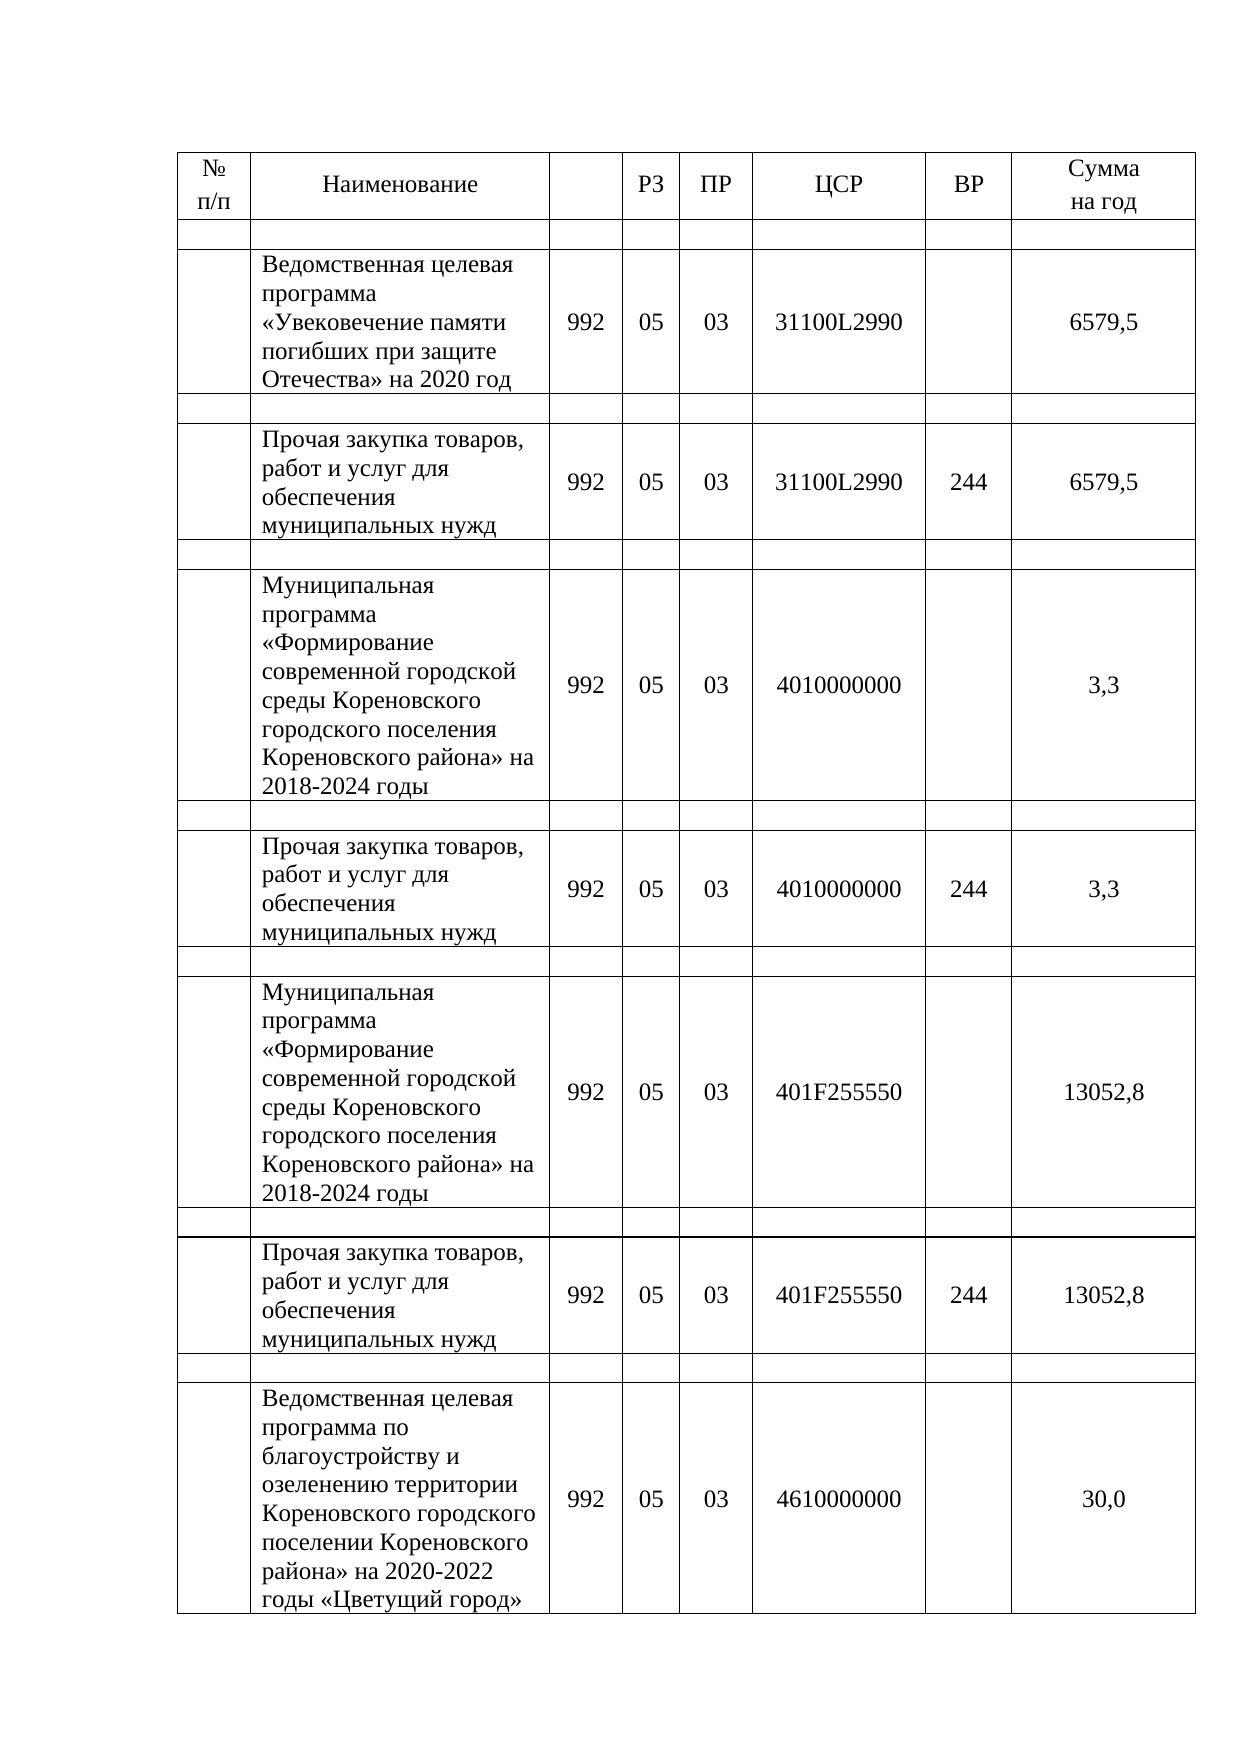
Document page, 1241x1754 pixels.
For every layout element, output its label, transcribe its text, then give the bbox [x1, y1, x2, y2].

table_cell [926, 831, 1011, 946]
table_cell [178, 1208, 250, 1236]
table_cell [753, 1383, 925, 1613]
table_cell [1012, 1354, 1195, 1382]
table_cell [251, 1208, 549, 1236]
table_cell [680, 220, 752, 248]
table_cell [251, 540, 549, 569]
table_header Наименование [251, 153, 549, 219]
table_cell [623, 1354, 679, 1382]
table_header [550, 153, 622, 219]
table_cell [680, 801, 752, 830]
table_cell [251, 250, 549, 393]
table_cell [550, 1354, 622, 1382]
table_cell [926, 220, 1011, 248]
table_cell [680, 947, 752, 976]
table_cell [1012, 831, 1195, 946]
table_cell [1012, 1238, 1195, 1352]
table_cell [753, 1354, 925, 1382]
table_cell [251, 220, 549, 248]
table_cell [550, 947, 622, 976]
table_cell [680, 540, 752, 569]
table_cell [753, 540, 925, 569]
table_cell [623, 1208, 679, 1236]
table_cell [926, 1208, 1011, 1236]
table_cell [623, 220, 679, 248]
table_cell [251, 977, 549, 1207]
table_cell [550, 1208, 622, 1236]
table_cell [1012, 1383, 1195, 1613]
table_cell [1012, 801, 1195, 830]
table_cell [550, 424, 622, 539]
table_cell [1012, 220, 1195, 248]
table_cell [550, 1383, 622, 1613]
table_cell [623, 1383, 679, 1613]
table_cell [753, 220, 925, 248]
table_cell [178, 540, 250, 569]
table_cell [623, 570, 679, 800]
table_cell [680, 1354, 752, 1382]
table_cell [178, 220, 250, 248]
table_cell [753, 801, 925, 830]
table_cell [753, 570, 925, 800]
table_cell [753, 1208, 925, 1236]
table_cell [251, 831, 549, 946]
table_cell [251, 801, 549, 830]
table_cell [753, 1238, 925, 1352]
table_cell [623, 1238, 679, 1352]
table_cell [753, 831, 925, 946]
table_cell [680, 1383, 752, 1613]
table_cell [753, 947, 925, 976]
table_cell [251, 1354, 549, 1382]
table_header № п/п [178, 153, 250, 219]
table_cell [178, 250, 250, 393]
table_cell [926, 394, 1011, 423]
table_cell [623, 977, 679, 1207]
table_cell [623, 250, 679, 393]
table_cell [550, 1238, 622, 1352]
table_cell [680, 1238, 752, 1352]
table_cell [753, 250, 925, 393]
table_header Сумма на год [1012, 153, 1195, 219]
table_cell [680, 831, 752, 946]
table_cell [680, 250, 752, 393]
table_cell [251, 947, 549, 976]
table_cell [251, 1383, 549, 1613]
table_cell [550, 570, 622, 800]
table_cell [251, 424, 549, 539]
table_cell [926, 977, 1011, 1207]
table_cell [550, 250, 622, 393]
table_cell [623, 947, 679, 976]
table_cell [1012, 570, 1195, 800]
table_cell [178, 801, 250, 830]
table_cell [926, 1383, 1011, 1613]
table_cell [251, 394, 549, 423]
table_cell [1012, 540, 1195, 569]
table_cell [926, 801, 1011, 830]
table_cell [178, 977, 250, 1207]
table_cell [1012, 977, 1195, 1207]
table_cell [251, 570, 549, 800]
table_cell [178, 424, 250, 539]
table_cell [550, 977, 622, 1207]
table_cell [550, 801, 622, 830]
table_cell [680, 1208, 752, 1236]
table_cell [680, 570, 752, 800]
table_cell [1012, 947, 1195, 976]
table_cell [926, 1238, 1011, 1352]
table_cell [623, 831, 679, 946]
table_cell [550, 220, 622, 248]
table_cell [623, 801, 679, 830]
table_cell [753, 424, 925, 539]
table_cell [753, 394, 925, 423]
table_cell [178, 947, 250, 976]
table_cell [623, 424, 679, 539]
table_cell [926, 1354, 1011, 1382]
table_header ЦСР [753, 153, 925, 219]
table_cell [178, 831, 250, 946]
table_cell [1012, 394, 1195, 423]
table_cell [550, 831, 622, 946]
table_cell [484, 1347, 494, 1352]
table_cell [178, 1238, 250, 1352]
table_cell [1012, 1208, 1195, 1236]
table_header РЗ [623, 153, 679, 219]
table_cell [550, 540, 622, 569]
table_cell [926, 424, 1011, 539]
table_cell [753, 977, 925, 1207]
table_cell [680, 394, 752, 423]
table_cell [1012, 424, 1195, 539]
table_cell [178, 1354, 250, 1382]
table_header ПР [680, 153, 752, 219]
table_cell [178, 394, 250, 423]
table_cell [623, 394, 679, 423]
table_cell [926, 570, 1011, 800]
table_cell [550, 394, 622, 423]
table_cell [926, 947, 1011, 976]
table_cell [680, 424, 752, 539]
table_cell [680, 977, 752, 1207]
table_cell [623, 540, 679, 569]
table_header ВР [926, 153, 1011, 219]
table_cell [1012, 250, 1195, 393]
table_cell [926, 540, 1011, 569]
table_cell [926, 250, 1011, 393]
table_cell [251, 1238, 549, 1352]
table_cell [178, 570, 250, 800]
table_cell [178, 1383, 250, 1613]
